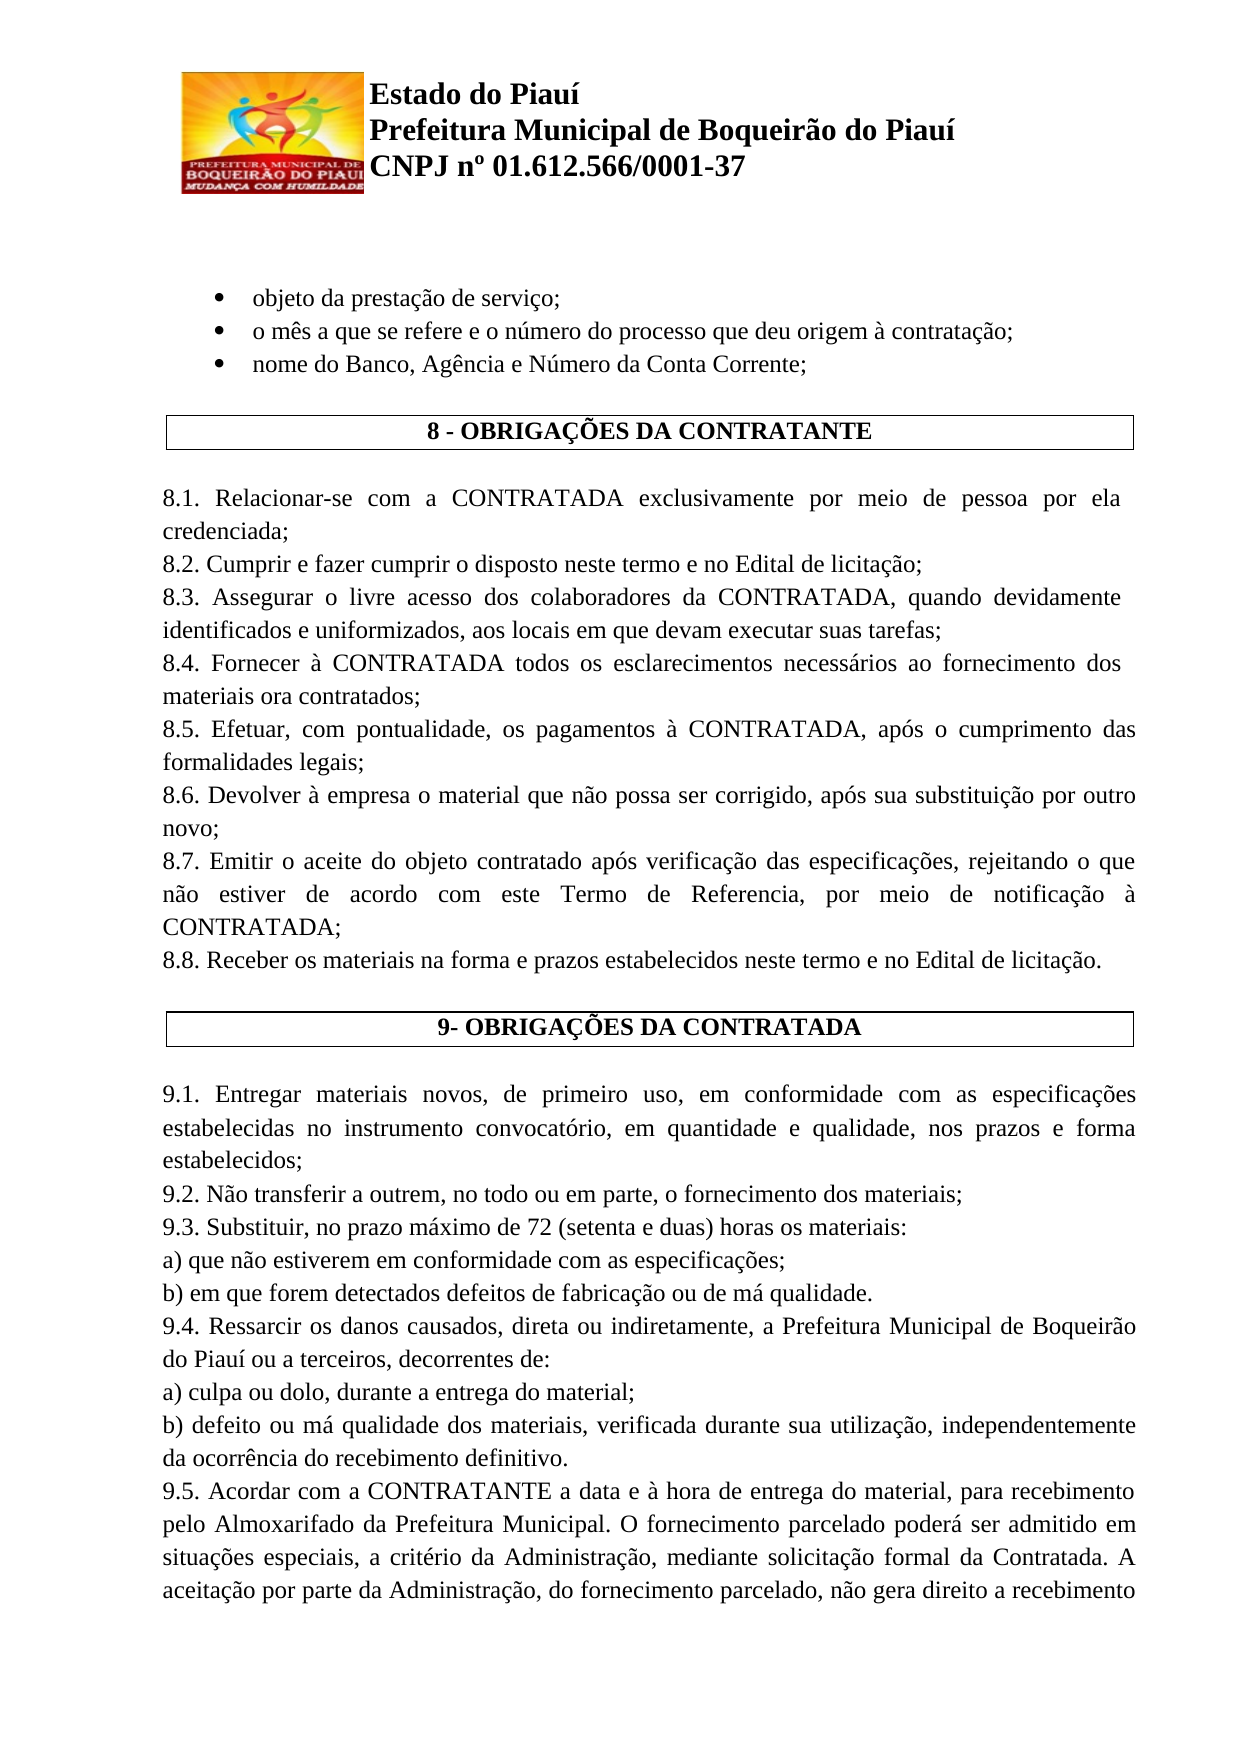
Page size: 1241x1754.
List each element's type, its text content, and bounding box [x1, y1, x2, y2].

text 8.1. Relacionar-se com a CONTRATADA exclusivamente por meio de pessoa por ela credenciada; [162, 483, 1122, 545]
list o mês a que se refere e o número do processo que deu origem à contratação; [215, 316, 1122, 345]
text 8.5. Efetuar, com pontualidade, os pagamentos à CONTRATADA, após o cumprimento das formalidades legais; [162, 714, 1137, 776]
text 8.7. Emitir o aceite do objeto contratado após verificação das especificações, rejeitando o que não estiver de acordo com este Termo de Referencia, por meio de notificação à CONTRATADA; [162, 846, 1137, 941]
text 9.4. Ressarcir os danos causados, direta ou indiretamente, a Prefeitura Municipal de Boqueirão do Piauí ou a terceiros, decorrentes de: [162, 1311, 1137, 1372]
picture [179, 70, 364, 194]
text 9.1. Entregar materiais novos, de primeiro uso, em conformidade com as especificações estabelecidas no instrumento convocatório, em quantidade e qualidade, nos prazos e forma estabelecidos; [162, 1079, 1137, 1174]
list objeto da prestação de serviço; [215, 283, 1122, 312]
list nome do Banco, Agência e Número da Conta Corrente; [215, 349, 1122, 378]
text a) culpa ou dolo, durante a entrega do material; [162, 1377, 1137, 1406]
text a) que não estiverem em conformidade com as especificações; [162, 1245, 1137, 1273]
table_header 9- OBRIGAÇÕES DA CONTRATADA [167, 1013, 1133, 1046]
text 9.3. Substituir, no prazo máximo de 72 (setenta e duas) horas os materiais: [162, 1212, 1137, 1240]
text b) defeito ou má qualidade dos materiais, verificada durante sua utilização, independentemente da ocorrência do recebimento definitivo. [162, 1410, 1137, 1472]
text 8.8. Receber os materiais na forma e prazos estabelecidos neste termo e no Edital de licitação. [162, 945, 1137, 974]
table_header 8 - OBRIGAÇÕES DA CONTRATANTE [167, 416, 1133, 449]
text 8.4. Fornecer à CONTRATADA todos os esclarecimentos necessários ao fornecimento dos materiais ora contratados; [162, 648, 1122, 710]
text 8.6. Devolver à empresa o material que não possa ser corrigido, após sua substituição por outro novo; [162, 780, 1137, 842]
text 9.2. Não transferir a outrem, no todo ou em parte, o fornecimento dos materiais; [162, 1179, 1137, 1207]
text b) em que forem detectados defeitos de fabricação ou de má qualidade. [162, 1278, 1137, 1306]
text 8.3. Assegurar o livre acesso dos colaboradores da CONTRATADA, quando devidamente identificados e uniformizados, aos locais em que devam executar suas tarefas; [162, 582, 1122, 644]
text 8.2. Cumprir e fazer cumprir o disposto neste termo e no Edital de licitação; [162, 549, 1122, 578]
